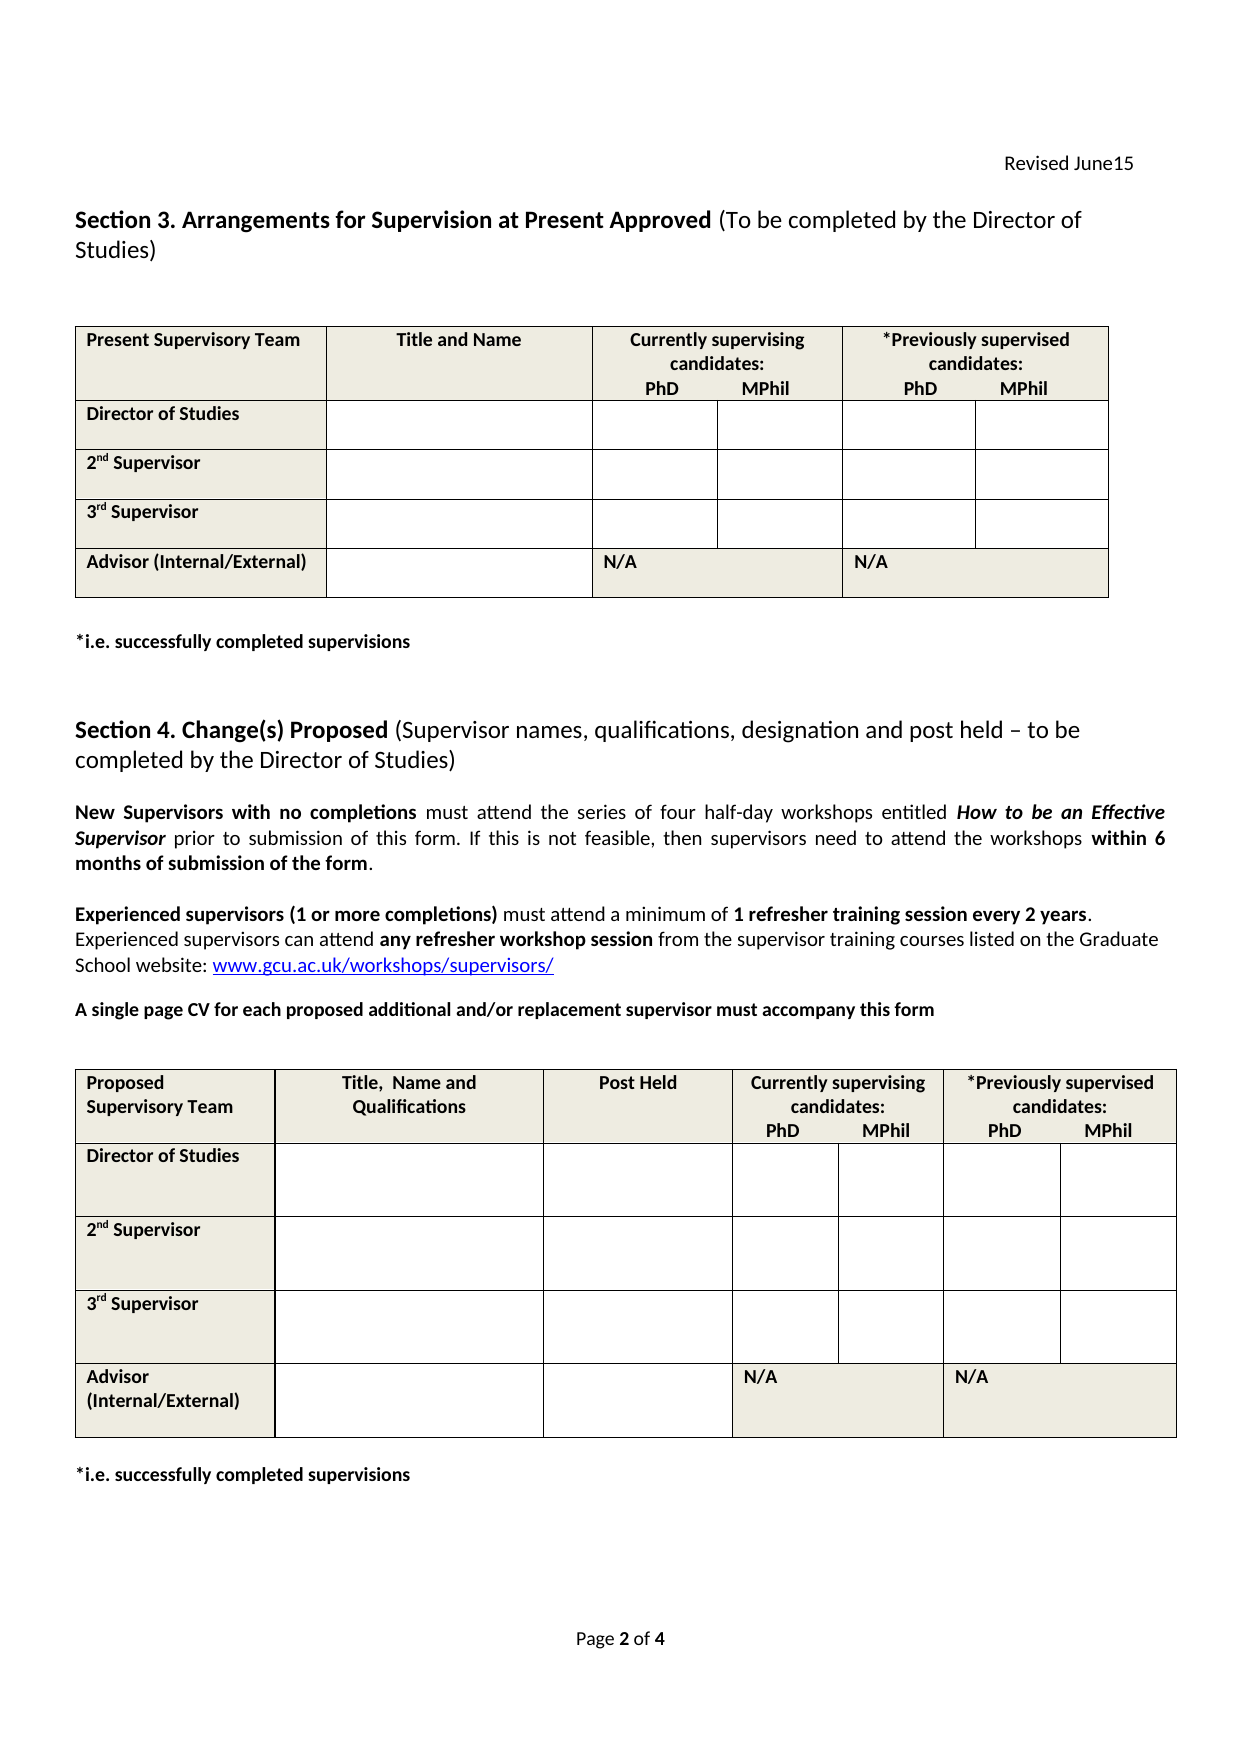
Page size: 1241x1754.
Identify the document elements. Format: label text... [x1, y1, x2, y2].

text *i.e. successfully completed supervisions [75, 1462, 1165, 1486]
text Experienced supervisors (1 or more completions) must attend a minimum of 1 refresher training session every 2 years. Experienced supervisors can attend any refresher workshop session from the supervisor training courses listed on the Graduate School website: www.gcu.ac.uk/workshops/supervisors/ [75, 901, 1165, 977]
table_cell [718, 401, 842, 449]
table_cell 3rd Supervisor [76, 1291, 274, 1363]
table_cell [276, 1144, 543, 1216]
table_cell [544, 1144, 732, 1216]
table_cell N/A [733, 1364, 943, 1437]
table_cell [839, 1291, 943, 1363]
table_cell [839, 1144, 943, 1216]
table_cell [944, 1291, 1060, 1363]
table_cell Advisor (Internal/External) [76, 1364, 274, 1437]
table_cell [1061, 1217, 1176, 1289]
table_cell [544, 1217, 732, 1289]
text *i.e. successfully completed supervisions [75, 629, 1165, 653]
table_cell [276, 1217, 543, 1289]
table_cell [733, 1144, 838, 1216]
table_cell Director of Studies [76, 1144, 274, 1216]
table_cell 2nd Supervisor [76, 1217, 274, 1289]
table_cell Director of Studies [76, 401, 326, 449]
text Section 4. Change(s) Proposed (Supervisor names, qualifications, designation and post held – to be completed by the Director of Studies) [75, 714, 1165, 775]
table_cell [843, 500, 975, 548]
table_cell 2nd Supervisor [76, 450, 326, 498]
table_cell [544, 1364, 732, 1437]
table_cell N/A [593, 549, 842, 597]
table_cell [718, 450, 842, 498]
table_cell N/A [843, 549, 1108, 597]
table_cell [593, 450, 717, 498]
table_cell [976, 401, 1108, 449]
text A single page CV for each proposed additional and/or replacement supervisor must accompany this form [75, 1001, 1165, 1021]
table_header Post Held [544, 1070, 732, 1142]
table_header Currently supervising candidates: PhD MPhil [593, 327, 842, 400]
table_cell Advisor (Internal/External) [76, 549, 326, 597]
table_header Title, Name and Qualifications [276, 1070, 543, 1142]
table_cell [944, 1144, 1060, 1216]
table_cell [1061, 1291, 1176, 1363]
text Section 3. Arrangements for Supervision at Present Approved (To be completed by the Director of Studies) [75, 204, 1165, 265]
table_header Currently supervising candidates: PhD MPhil [733, 1070, 943, 1142]
table_cell [944, 1217, 1060, 1289]
table_cell [276, 1291, 543, 1363]
table_cell [976, 450, 1108, 498]
table_cell [843, 450, 975, 498]
table_cell [733, 1291, 838, 1363]
table_cell [544, 1291, 732, 1363]
table_cell 3rd Supervisor [76, 500, 326, 548]
table_header *Previously supervised candidates: PhD MPhil [944, 1070, 1176, 1142]
table_cell [1061, 1144, 1176, 1216]
table_cell [327, 450, 592, 498]
table_header Present Supervisory Team [76, 327, 326, 400]
table_cell [593, 500, 717, 548]
table_cell [593, 401, 717, 449]
table_cell N/A [944, 1364, 1176, 1437]
table_header *Previously supervised candidates: PhD MPhil [843, 327, 1108, 400]
table_header Proposed Supervisory Team [76, 1070, 274, 1142]
table_cell [718, 500, 842, 548]
text New Supervisors with no completions must attend the series of four half-day workshops entitled How to be an Effective Supervisor prior to submission of this form. If this is not feasible, then supervisors need to attend the workshops within 6 months of submission of the form. [75, 799, 1165, 876]
table_cell [976, 500, 1108, 548]
table_cell [327, 401, 592, 449]
table_cell [327, 549, 592, 597]
table_cell [733, 1217, 838, 1289]
table_cell [839, 1217, 943, 1289]
table_header Title and Name [327, 327, 592, 400]
table_cell [276, 1364, 543, 1437]
table_cell [327, 500, 592, 548]
table_cell [843, 401, 975, 449]
